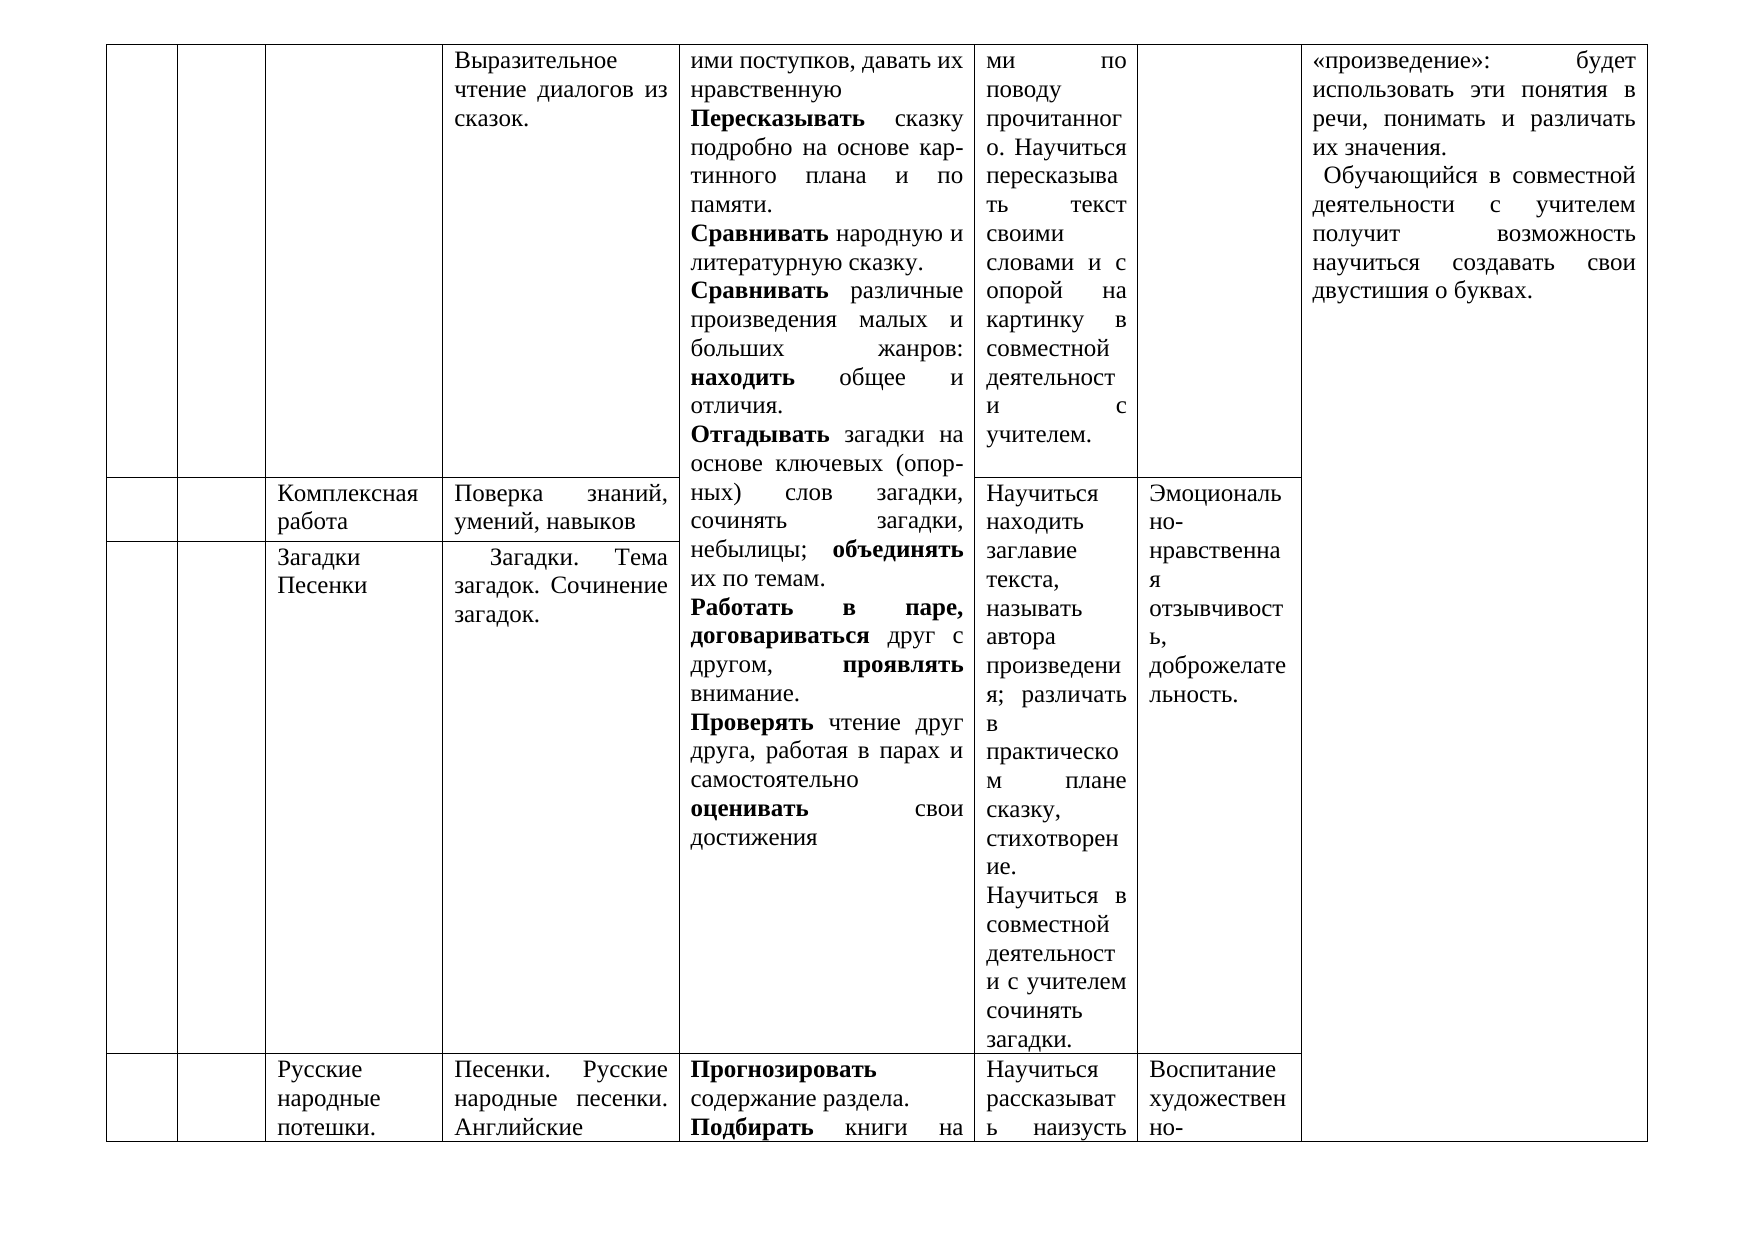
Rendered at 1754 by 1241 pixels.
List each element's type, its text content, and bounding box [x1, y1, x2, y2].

table_cell [107, 45, 177, 477]
table_cell [178, 478, 265, 541]
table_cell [975, 45, 1137, 477]
table_cell Загадки. Тема загадок. Сочинение загадок. [443, 542, 679, 1053]
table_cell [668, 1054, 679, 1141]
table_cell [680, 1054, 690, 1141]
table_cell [1138, 1054, 1301, 1141]
table_cell [107, 1054, 177, 1141]
table_cell [107, 478, 177, 541]
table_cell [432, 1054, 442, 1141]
table_cell Загадки Песенки [266, 542, 442, 1053]
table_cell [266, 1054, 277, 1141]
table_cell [1138, 45, 1301, 477]
table_cell [178, 1054, 265, 1141]
table_cell [178, 542, 265, 1053]
table_cell Поверка знаний, умений, навыков [443, 478, 679, 541]
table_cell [266, 45, 442, 477]
table_cell Комплексная работа [266, 478, 442, 541]
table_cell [975, 1054, 1137, 1141]
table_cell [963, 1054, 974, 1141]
table_cell Научиться находить заглавие текста, называть автора произведения; различать в практическом плане сказку, стихотворение. Научиться в совместной деятельности с учителем сочинять загадки. [975, 478, 1137, 1053]
table_cell [178, 45, 265, 477]
table_cell [107, 542, 177, 1053]
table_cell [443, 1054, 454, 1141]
table_cell Эмоционально-нравственная отзывчивость, доброжелательность. [1138, 478, 1301, 1053]
